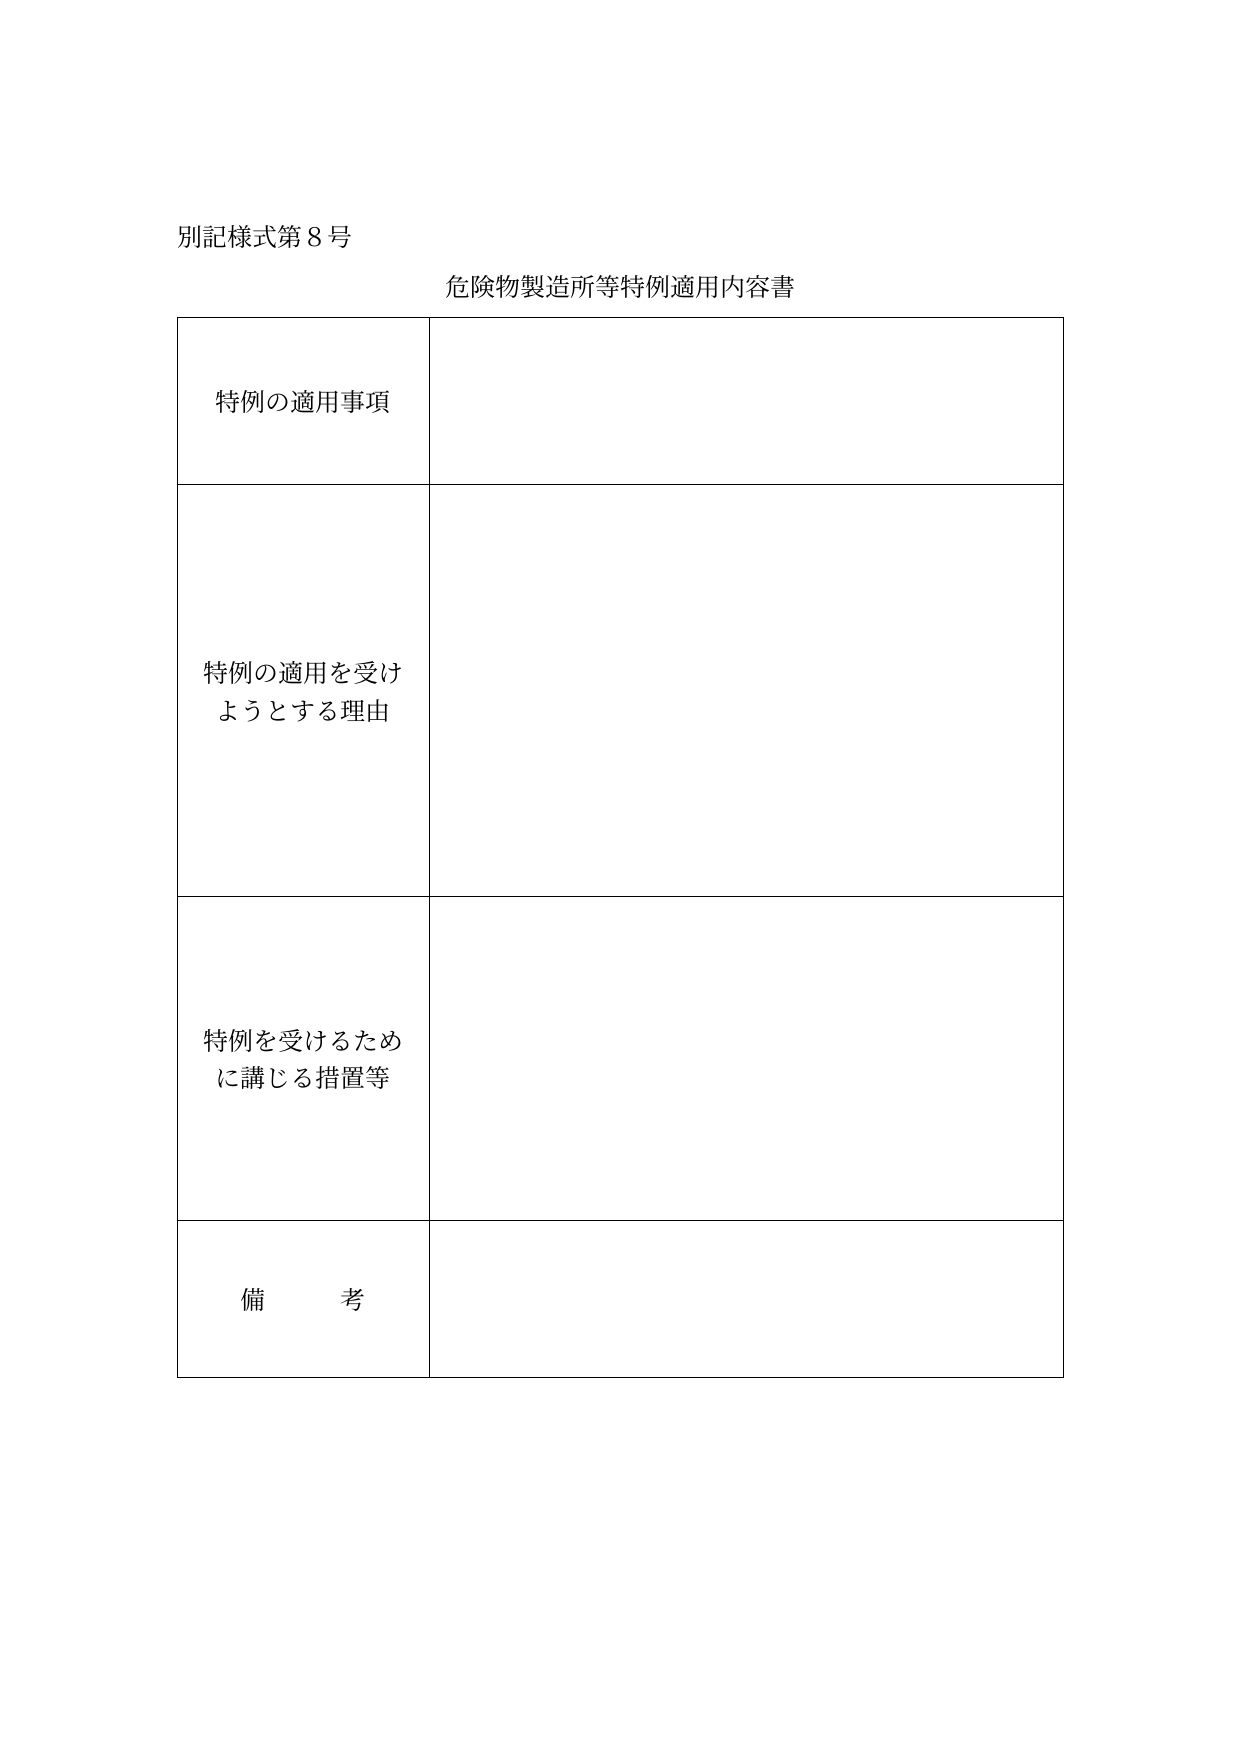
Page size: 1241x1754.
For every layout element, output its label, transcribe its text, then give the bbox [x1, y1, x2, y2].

text 別記様式第８号 [177, 217, 1063, 254]
table_cell 備 考 [178, 1221, 429, 1377]
table_header [430, 318, 1063, 484]
table_cell 特例の適用を受け ようとする理由 [178, 485, 429, 896]
table_cell [430, 485, 1063, 896]
table_cell 特例を受けるため に講じる措置等 [178, 897, 429, 1219]
text 危険物製造所等特例適用内容書 [177, 267, 1063, 304]
table_header 特例の適用事項 [178, 318, 429, 484]
table_cell [430, 897, 1063, 1219]
table_cell [430, 1221, 1063, 1377]
